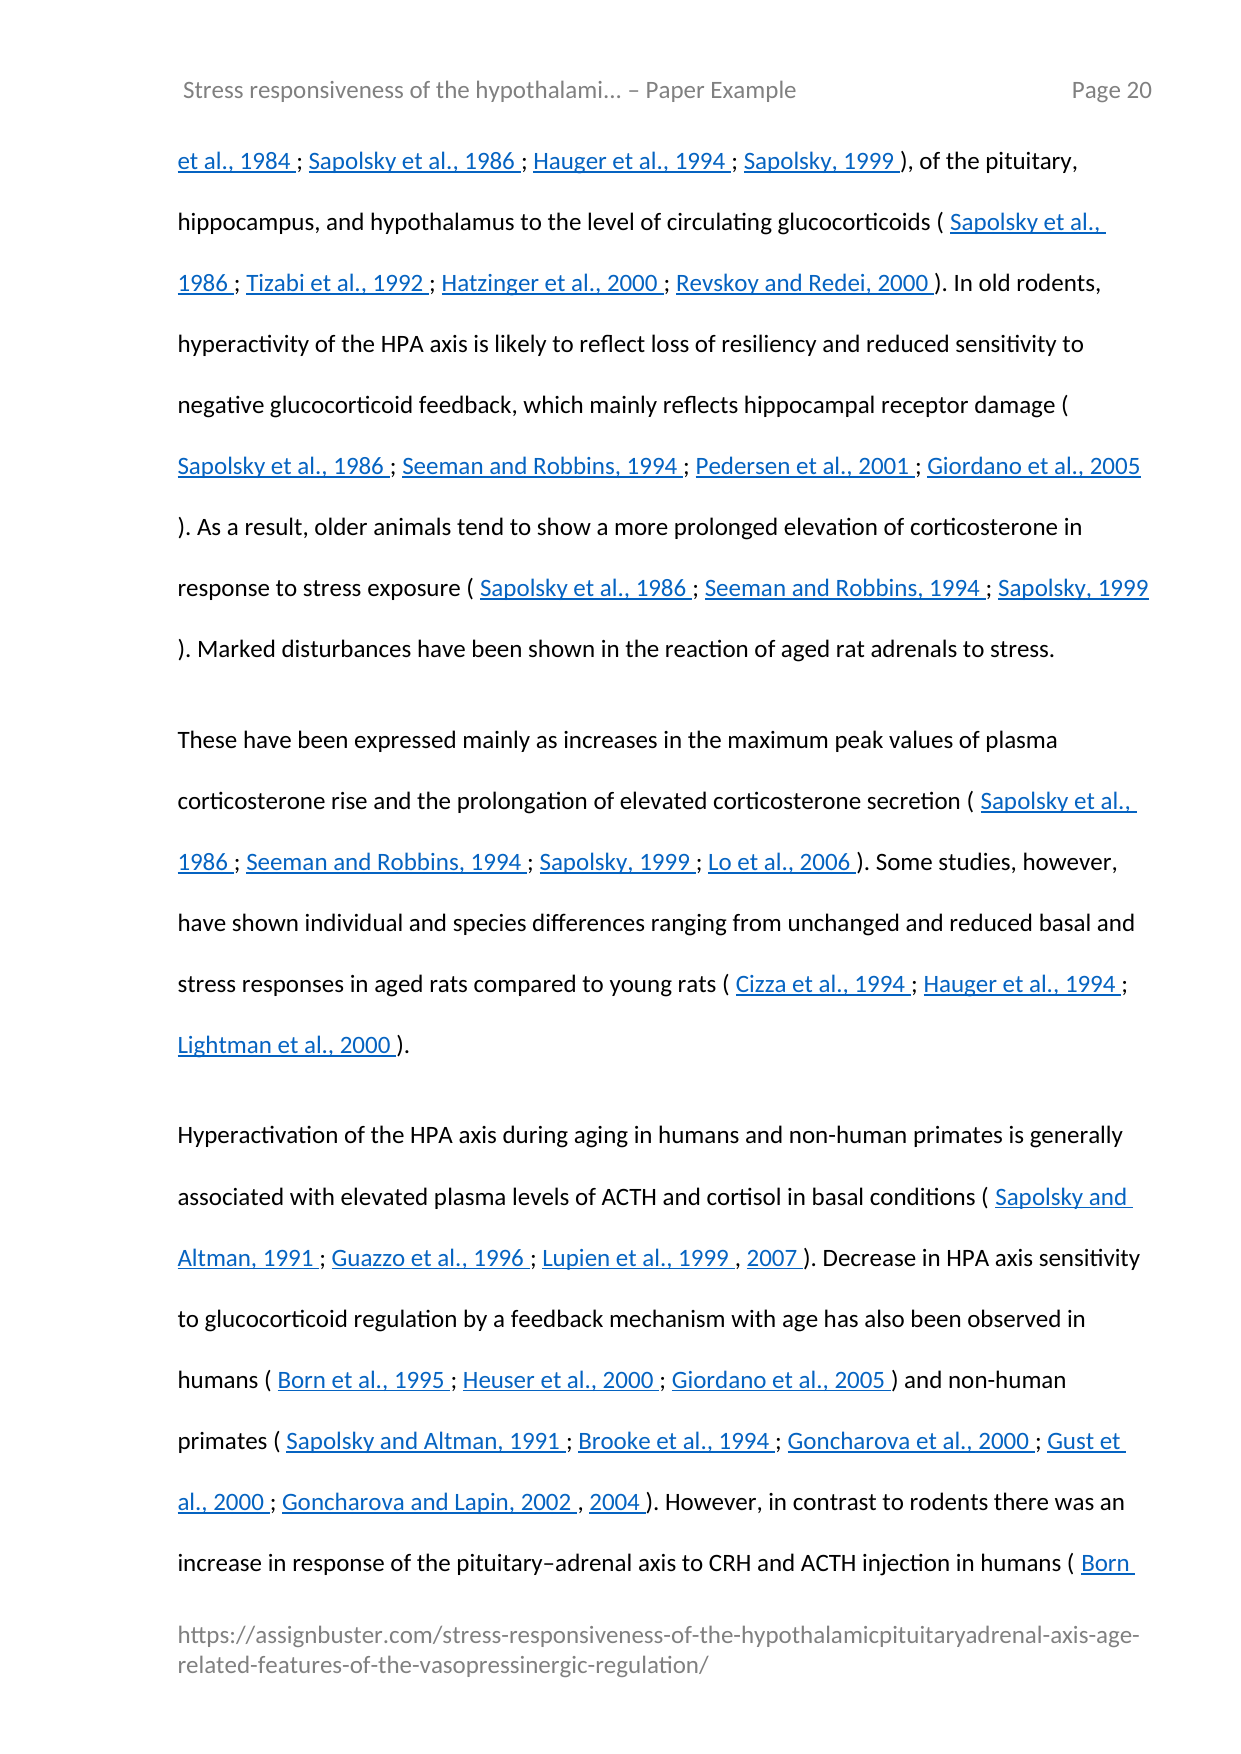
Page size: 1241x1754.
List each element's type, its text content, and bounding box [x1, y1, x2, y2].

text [177, 145, 1152, 664]
text These have been expressed mainly as increases in the maximum peak values of plasma corticosterone rise and the prolongation of elevated corticosterone secretion ( Sapolsky et al., 1986 ; Seeman and Robbins, 1994 ; Sapolsky, 1999 ; Lo et al., 2006 ). Some studies, however, have shown individual and species differences ranging from unchanged and reduced basal and stress responses in aged rats compared to young rats ( Cizza et al., 1994 ; Hauger et al., 1994 ; Lightman et al., 2000 ). [177, 724, 1152, 1059]
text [177, 1119, 1152, 1577]
